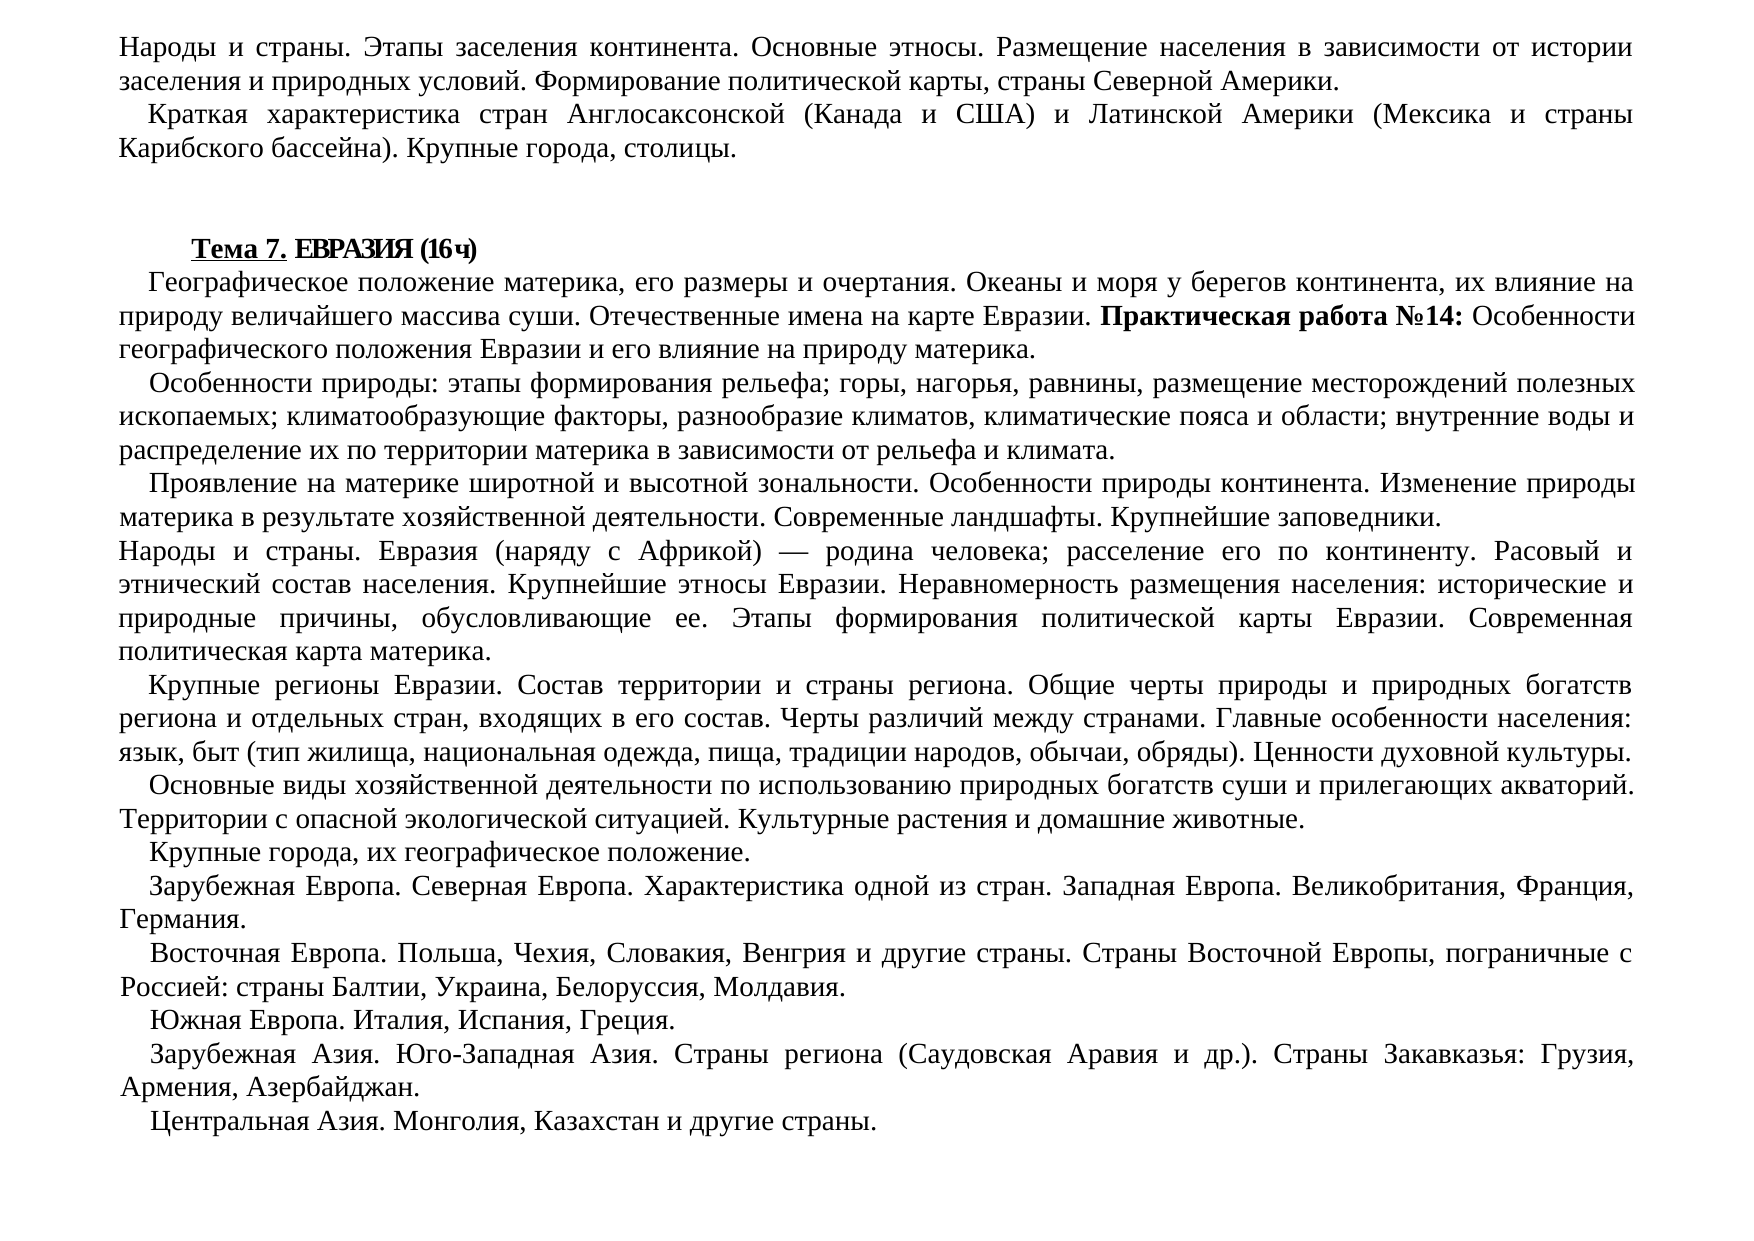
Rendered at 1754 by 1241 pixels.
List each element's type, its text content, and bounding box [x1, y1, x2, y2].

text Краткая характеристика стран Англосаксонской (Канада и США) и Латинской Америки (Мексика и страны Карибского бассейна). Крупные города, столицы. [118, 97, 1635, 164]
text Крупные города, их географическое положение. [149, 834, 1636, 868]
text Центральная Азия. Монголия, Казахстан и другие страны. [120, 1103, 1635, 1136]
text Тема 7. ЕВРАЗИЯ (16 ч) [118, 231, 1175, 264]
text Основные виды хозяйственной деятельности по использованию природных богатств суши и прилегающих акваторий. Территории с опасной экологической ситуацией. Культурные растения и домашние животные. [119, 767, 1635, 834]
text Южная Европа. Италия, Испания, Греция. [149, 1002, 1636, 1036]
text Зарубежная Азия. Юго-Западная Азия. Страны региона (Саудовская Аравия и др.). Страны Закавказья: Грузия, Армения, Азербайджан. [120, 1036, 1635, 1103]
text Народы и страны. Этапы заселения континента. Основные этносы. Размещение населения в зависимости от истории заселения и природных условий. Формирование политической карты, страны Северной Америки. [119, 29, 1635, 97]
text Особенности природы: этапы формирования рельефа; горы, нагорья, равнины, размещение месторождений полезных ископаемых; климатообразующие факторы, разнообразие климатов, климатические пояса и области; внутренние воды и распределение их по территории материка в зависимости от рельефа и климата. [119, 365, 1635, 466]
text Географическое положение материка, его размеры и очертания. Океаны и моря у берегов континента, их влияние на природу величайшего массива суши. Отечественные имена на карте Евразии. Практическая работа №14: Особенности географического положения Евразии и его влияние на природу материка. [119, 264, 1635, 365]
text Зарубежная Европа. Северная Европа. Характеристика одной из стран. Западная Европа. Великобритания, Франция, Германия. [119, 868, 1634, 935]
text Народы и страны. Евразия (наряду с Африкой) — родина человека; расселение его по континенту. Расовый и этнический состав населения. Крупнейшие этносы Евразии. Неравномерность размещения населения: исторические и природные причины, обусловливающие ее. Этапы формирования политической карты Евразии. Современная политическая карта материка. [118, 533, 1634, 667]
text Крупные регионы Евразии. Состав территории и страны региона. Общие черты природы и природных богатств региона и отдельных стран, входящих в его состав. Черты различий между странами. Главные особенности населения: язык, быт (тип жилища, национальная одежда, пища, традиции народов, обычаи, обряды). Ценности духовной культуры. [119, 667, 1634, 767]
text Проявление на материке широтной и высотной зональности. Особенности природы континента. Изменение природы материка в результате хозяйственной деятельности. Современные ландшафты. Крупнейшие заповедники. [119, 466, 1636, 533]
text Восточная Европа. Польша, Чехия, Словакия, Венгрия и другие страны. Страны Восточной Европы, пограничные с Россией: страны Балтии, Украина, Белоруссия, Молдавия. [120, 935, 1634, 1002]
